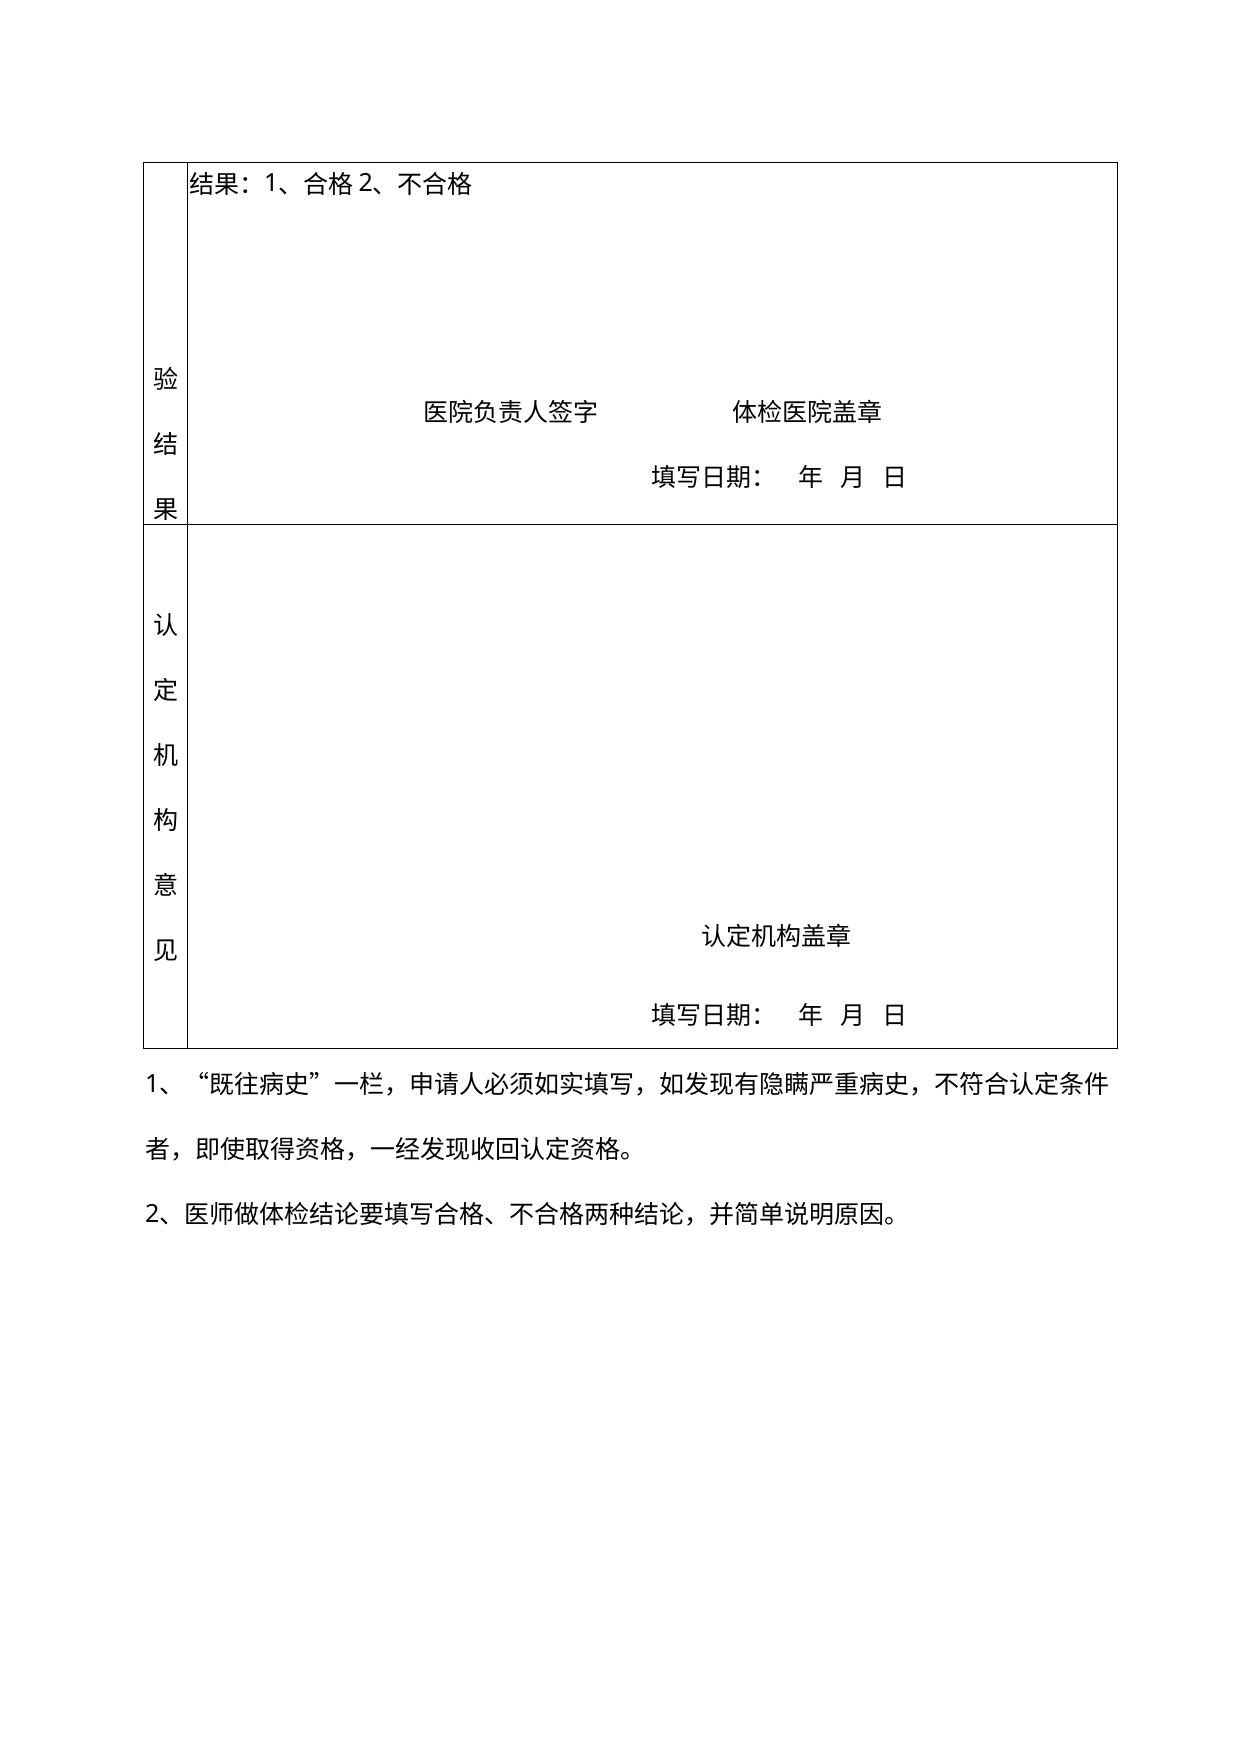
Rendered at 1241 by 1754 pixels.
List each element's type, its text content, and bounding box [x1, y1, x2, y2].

table_cell 1、“既往病史”一栏，申请人必须如实填写，如发现有隐瞒严重病史，不符合认定条件者，即使取得资格，一经发现收回认定资格。 2、医师做体检结论要填写合格、不合格两种结论，并简单说明原因。 [143, 1049, 1118, 1247]
table_cell 认定机构意见 [144, 525, 187, 1048]
table_cell 认定机构盖章 填写日期： 年 月 日 [188, 525, 1117, 1048]
